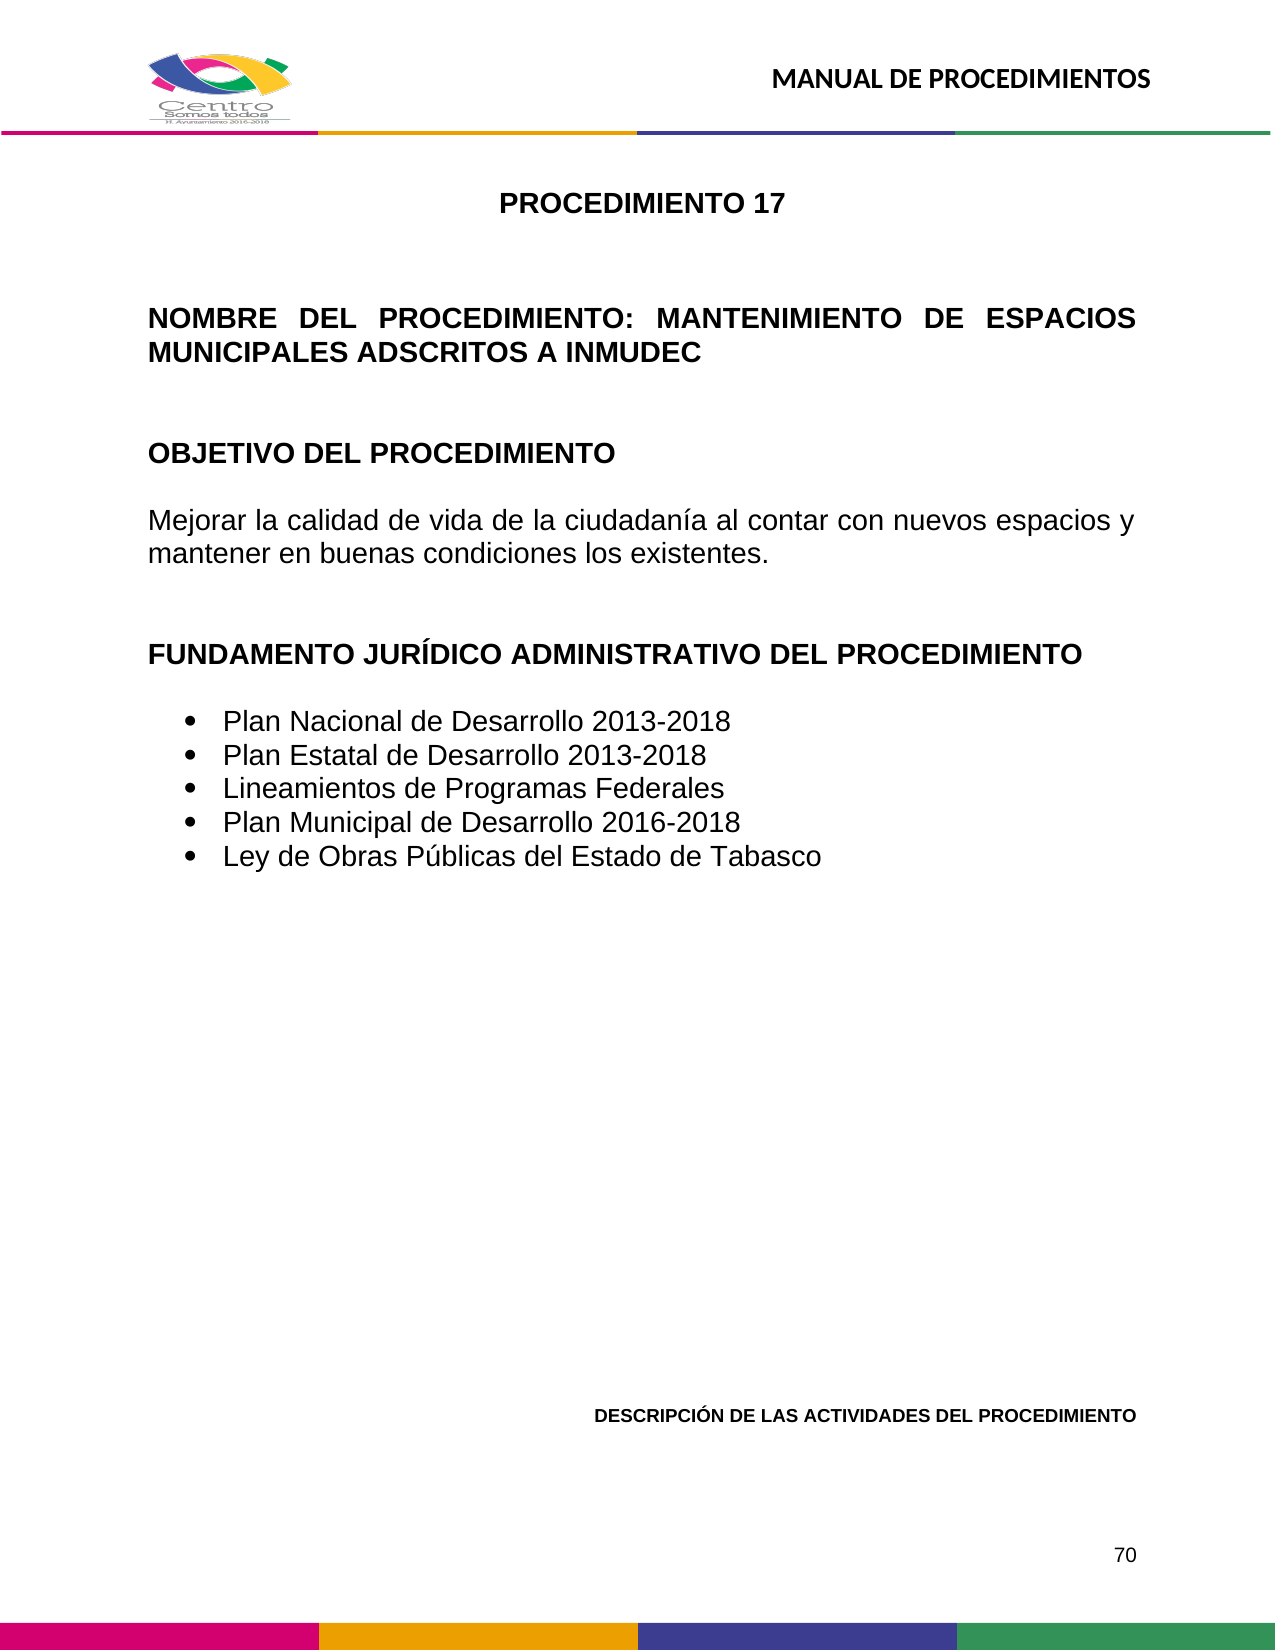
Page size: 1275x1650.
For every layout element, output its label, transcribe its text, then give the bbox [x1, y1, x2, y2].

text FUNDAMENTO JURÍDICO ADMINISTRATIVO DEL PROCEDIMIENTO [148, 637, 1137, 670]
text Mejorar la calidad de vida de la ciudadanía al contar con nuevos espacios y mantener en buenas condiciones los existentes. [148, 503, 1137, 570]
picture [147, 53, 292, 124]
text OBJETIVO DEL PROCEDIMIENTO [148, 436, 1137, 469]
list Plan Nacional de Desarrollo 2013-2018 [185, 704, 1137, 738]
list Ley de Obras Públicas del Estado de Tabasco [185, 839, 1137, 873]
picture [0, 131, 1271, 135]
list Plan Estatal de Desarrollo 2013-2018 [185, 738, 1137, 771]
text PROCEDIMIENTO 17 [148, 186, 1137, 220]
text NOMBRE DEL PROCEDIMIENTO: MANTENIMIENTO DE ESPACIOS MUNICIPALES ADSCRITOS A INMUDEC [148, 301, 1137, 368]
list Lineamientos de Programas Federales [185, 771, 1137, 805]
text DESCRIPCIÓN DE LAS ACTIVIDADES DEL PROCEDIMIENTO [148, 1404, 1137, 1426]
list Plan Municipal de Desarrollo 2016-2018 [185, 805, 1137, 839]
